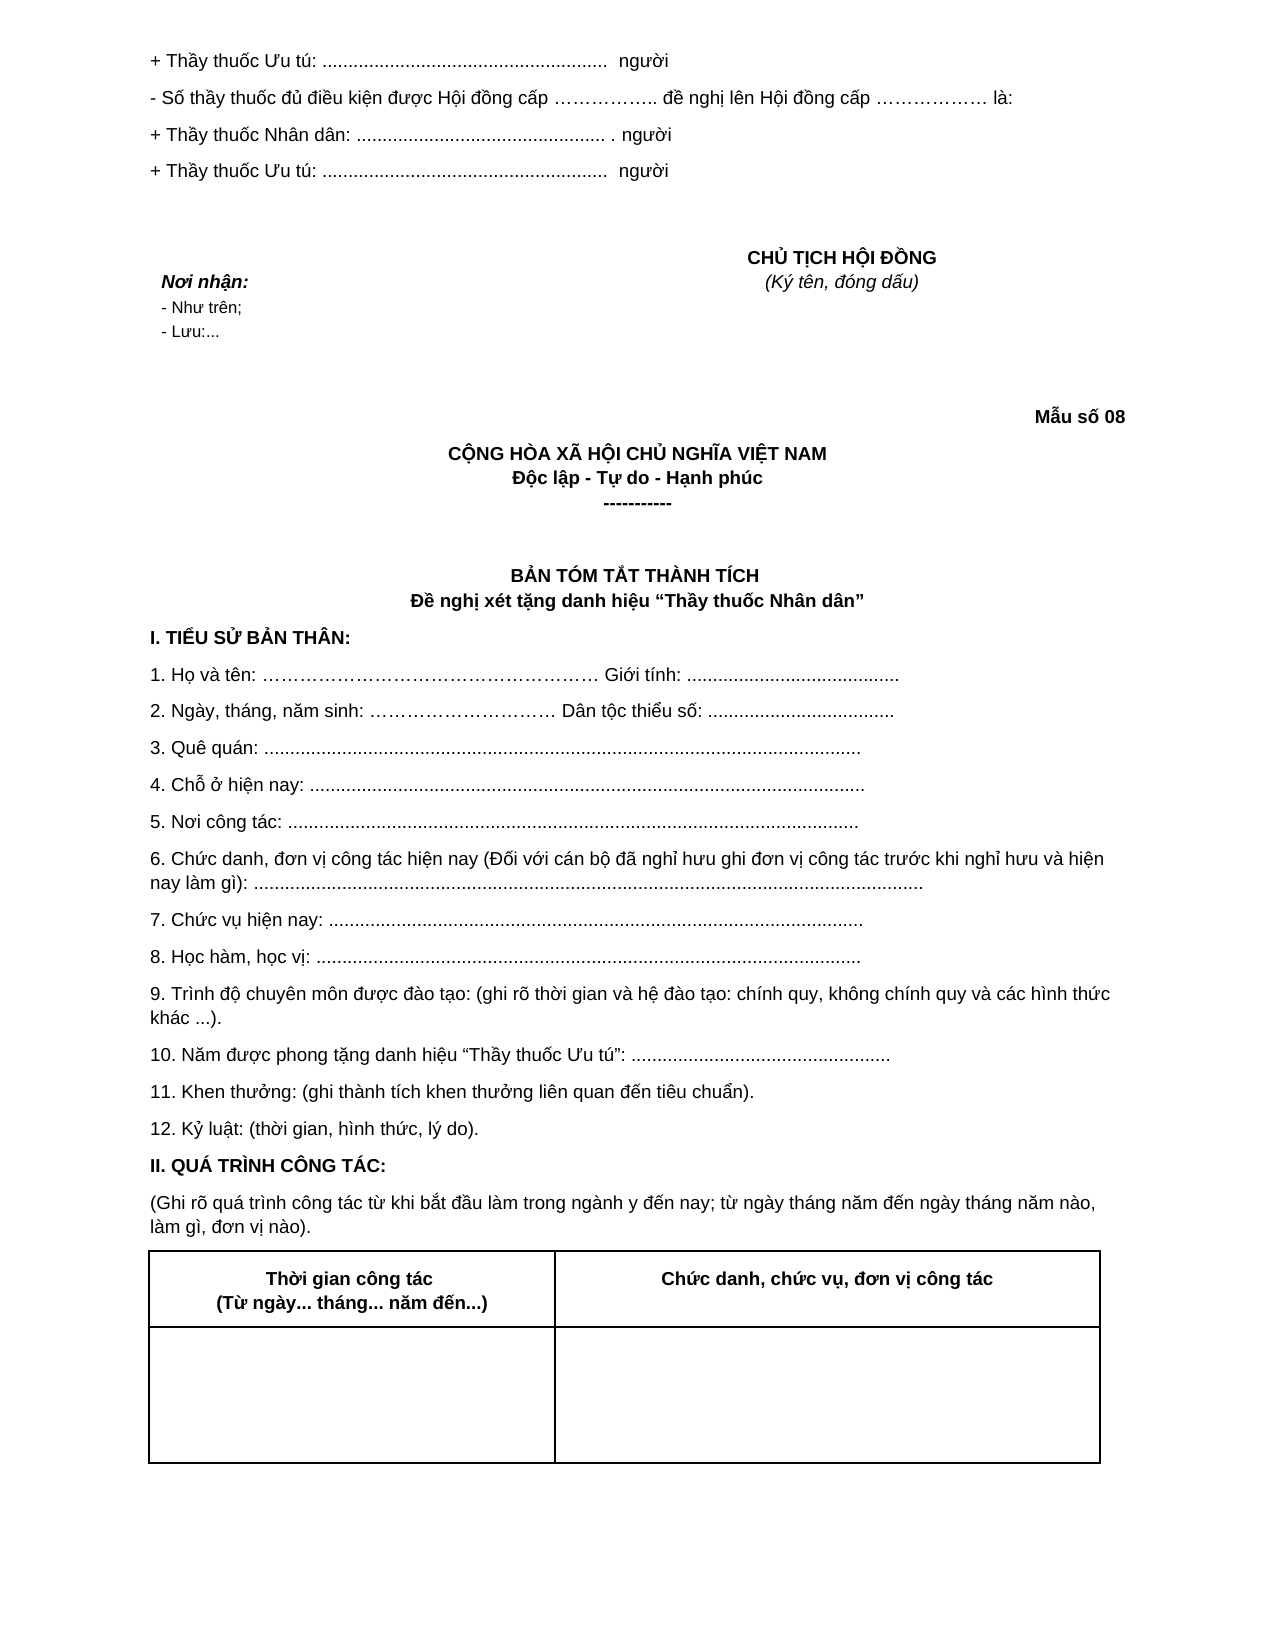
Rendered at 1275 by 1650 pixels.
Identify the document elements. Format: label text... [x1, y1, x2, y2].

table_cell [556, 1328, 1099, 1462]
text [150, 157, 1125, 182]
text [150, 47, 1125, 71]
text 5. Nơi công tác: .............................................................................................................. [150, 808, 1125, 832]
text (Ghi rõ quá trình công tác từ khi bắt đầu làm trong ngành y đến nay; từ ngày tháng năm đến ngày tháng năm nào, làm gì, đơn vị nào). [150, 1189, 1125, 1237]
table_cell [150, 1328, 554, 1462]
text 10. Năm được phong tặng danh hiệu “Thầy thuốc Ưu tú”: .................................................. [150, 1041, 1125, 1066]
table_header CHỦ TỊCH HỘI ĐỒNG (Ký tên, đóng dấu) [611, 231, 1072, 354]
table_header Thời gian công tác (Từ ngày... tháng... năm đến...) [150, 1252, 554, 1326]
text I. TIỂU SỬ BẢN THÂN: [150, 624, 1125, 648]
text + Thầy thuốc Nhân dân: ................................................ . người [150, 121, 1125, 145]
text 2. Ngày, tháng, năm sinh: ………………………… Dân tộc thiểu số: .................................... [150, 697, 1125, 722]
text CỘNG HÒA XÃ HỘI CHỦ NGHĨA VIỆT NAM Độc lập - Tự do - Hạnh phúc ----------- [150, 440, 1125, 513]
text 9. Trình độ chuyên môn được đào tạo: (ghi rõ thời gian và hệ đào tạo: chính quy, không chính quy và các hình thức khác ...). [150, 980, 1125, 1029]
text 7. Chức vụ hiện nay: ....................................................................................................... [150, 906, 1125, 931]
text 6. Chức danh, đơn vị công tác hiện nay (Đối với cán bộ đã nghỉ hưu ghi đơn vị công tác trước khi nghỉ hưu và hiện nay làm gì): ................................................................................................................................. [150, 845, 1125, 894]
table_header Chức danh, chức vụ, đơn vị công tác [556, 1252, 1099, 1326]
text 8. Học hàm, học vị: ......................................................................................................... [150, 943, 1125, 967]
text 3. Quê quán: ................................................................................................................... [150, 734, 1125, 759]
text - Số thầy thuốc đủ điều kiện được Hội đồng cấp …………….. đề nghị lên Hội đồng cấp ……………… là: [150, 84, 1125, 108]
text Mẫu số 08 [150, 403, 1125, 427]
text 1. Họ và tên: ……………………………………………… Giới tính: ......................................... [150, 661, 1125, 685]
table_header Nơi nhận: - Như trên; - Lưu:... [150, 231, 611, 354]
text 11. Khen thưởng: (ghi thành tích khen thưởng liên quan đến tiêu chuẩn). [150, 1078, 1125, 1102]
text 4. Chỗ ở hiện nay: ........................................................................................................... [150, 771, 1125, 796]
text BẢN TÓM TẮT THÀNH TÍCH Đề nghị xét tặng danh hiệu “Thầy thuốc Nhân dân” [150, 562, 1125, 611]
text II. QUÁ TRÌNH CÔNG TÁC: [150, 1152, 1125, 1176]
text 12. Kỷ luật: (thời gian, hình thức, lý do). [150, 1115, 1125, 1139]
